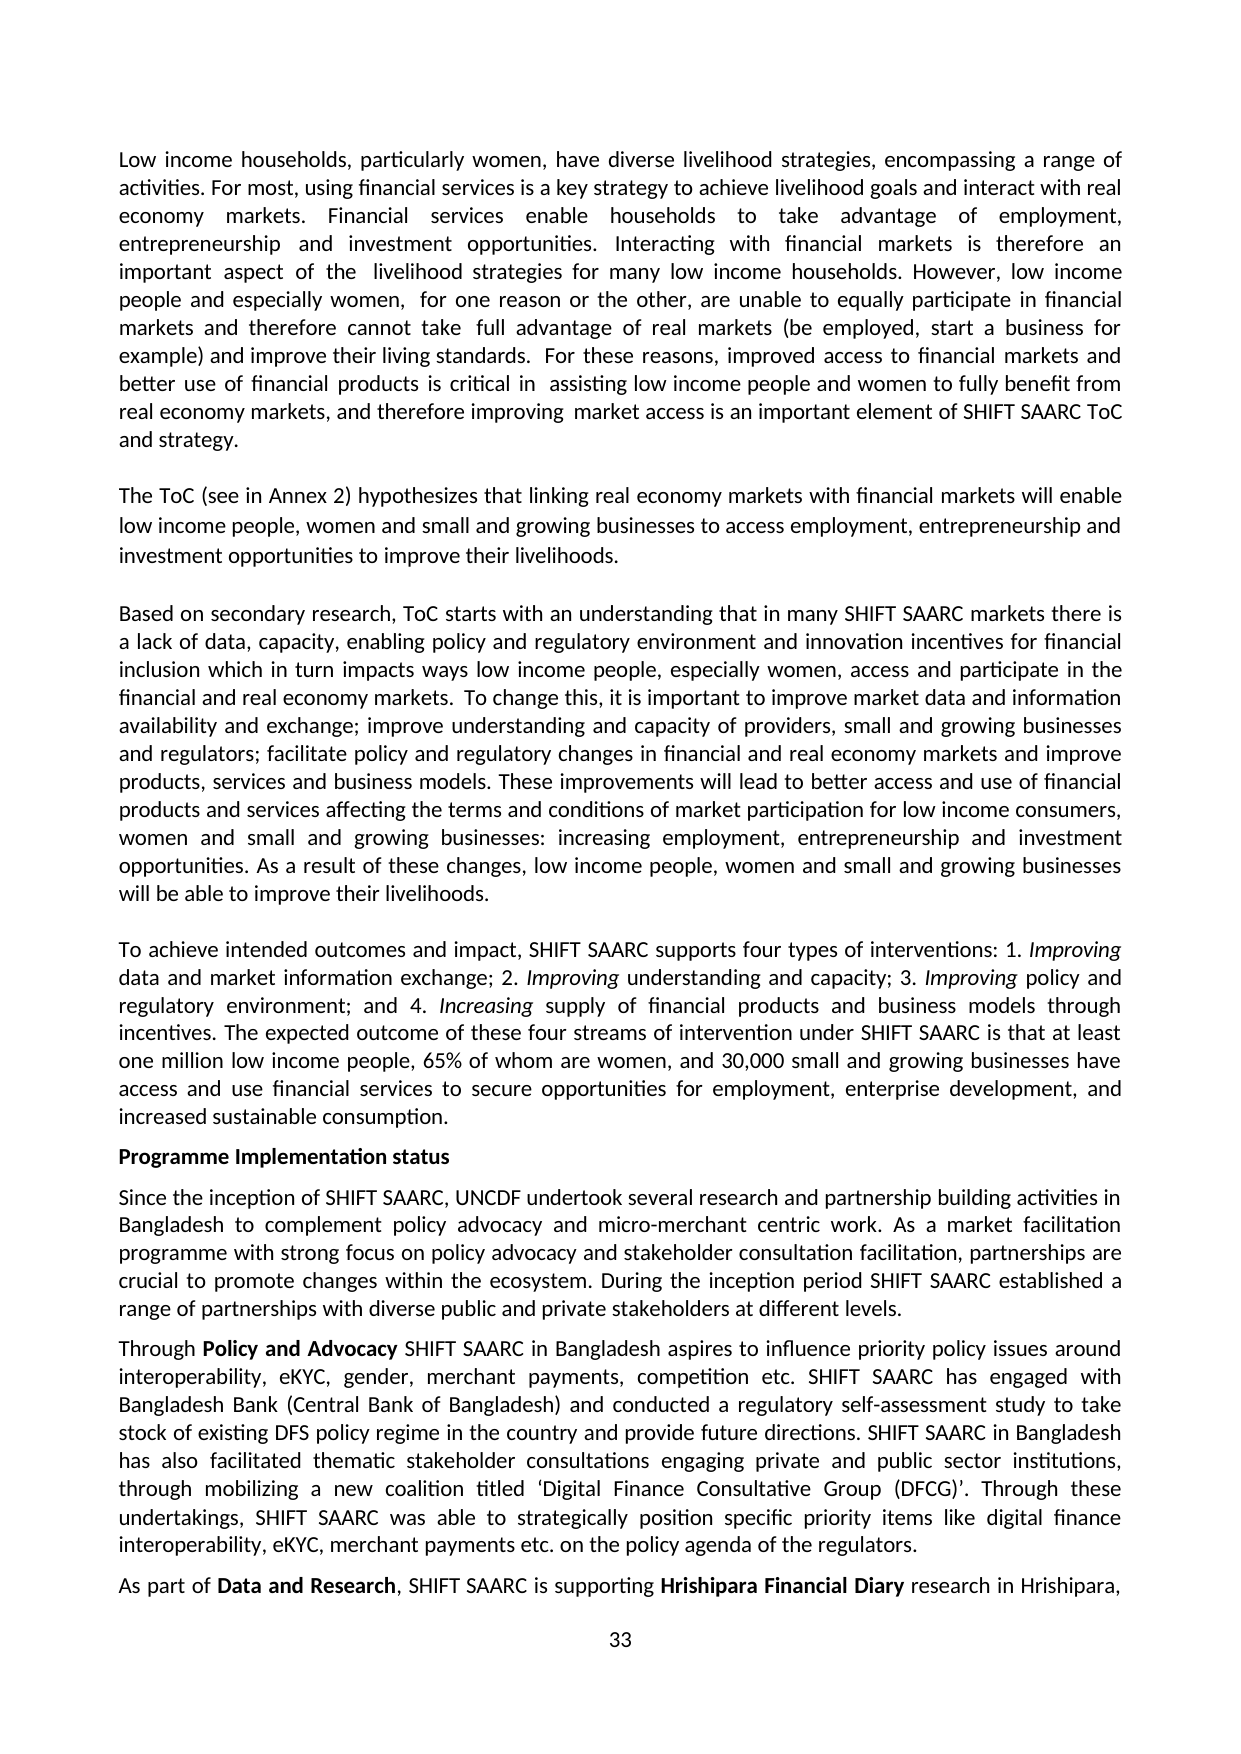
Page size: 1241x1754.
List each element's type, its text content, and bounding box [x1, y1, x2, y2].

text Low income households, particularly women, have diverse livelihood strategies, encompassing a range of activities. For most, using financial services is a key strategy to achieve livelihood goals and interact with real economy markets. Financial services enable households to take advantage of employment, entrepreneurship and investment opportunities. Interacting with financial markets is therefore an important aspect of the livelihood strategies for many low income households. However, low income people and especially women, for one reason or the other, are unable to equally participate in financial markets and therefore cannot take full advantage of real markets (be employed, start a business for example) and improve their living standards. For these reasons, improved access to financial markets and better use of financial products is critical in assisting low income people and women to fully benefit from real economy markets, and therefore improving market access is an important element of SHIFT SAARC ToC and strategy. [118, 145, 1122, 453]
text The ToC (see in Annex 2) hypothesizes that linking real economy markets with financial markets will enable low income people, women and small and growing businesses to access employment, entrepreneurship and investment opportunities to improve their livelihoods. [118, 481, 1122, 569]
text Through Policy and Advocacy SHIFT SAARC in Bangladesh aspires to influence priority policy issues around interoperability, eKYC, gender, merchant payments, competition etc. SHIFT SAARC has engaged with Bangladesh Bank (Central Bank of Bangladesh) and conducted a regulatory self-assessment study to take stock of existing DFS policy regime in the country and provide future directions. SHIFT SAARC in Bangladesh has also facilitated thematic stakeholder consultations engaging private and public sector institutions, through mobilizing a new coalition titled ‘Digital Finance Consultative Group (DFCG)’. Through these undertakings, SHIFT SAARC was able to strategically position specific priority items like digital finance interoperability, eKYC, merchant payments etc. on the policy agenda of the regulators. [118, 1334, 1122, 1559]
text Based on secondary research, ToC starts with an understanding that in many SHIFT SAARC markets there is a lack of data, capacity, enabling policy and regulatory environment and innovation incentives for financial inclusion which in turn impacts ways low income people, especially women, access and participate in the financial and real economy markets. To change this, it is important to improve market data and information availability and exchange; improve understanding and capacity of providers, small and growing businesses and regulators; facilitate policy and regulatory changes in financial and real economy markets and improve products, services and business models. These improvements will lead to better access and use of financial products and services affecting the terms and conditions of market participation for low income consumers, women and small and growing businesses: increasing employment, entrepreneurship and investment opportunities. As a result of these changes, low income people, women and small and growing businesses will be able to improve their livelihoods. [118, 599, 1122, 907]
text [118, 1571, 1122, 1599]
subtitle Programme Implementation status [118, 1142, 1134, 1171]
text To achieve intended outcomes and impact, SHIFT SAARC supports four types of interventions: 1. Improving data and market information exchange; 2. Improving understanding and capacity; 3. Improving policy and regulatory environment; and 4. Increasing supply of financial products and business models through incentives. The expected outcome of these four streams of intervention under SHIFT SAARC is that at least one million low income people, 65% of whom are women, and 30,000 small and growing businesses have access and use financial services to secure opportunities for employment, enterprise development, and increased sustainable consumption. [118, 935, 1122, 1130]
text Since the inception of SHIFT SAARC, UNCDF undertook several research and partnership building activities in Bangladesh to complement policy advocacy and micro-merchant centric work. As a market facilitation programme with strong focus on policy advocacy and stakeholder consultation facilitation, partnerships are crucial to promote changes within the ecosystem. During the inception period SHIFT SAARC established a range of partnerships with diverse public and private stakeholders at different levels. [118, 1183, 1122, 1322]
